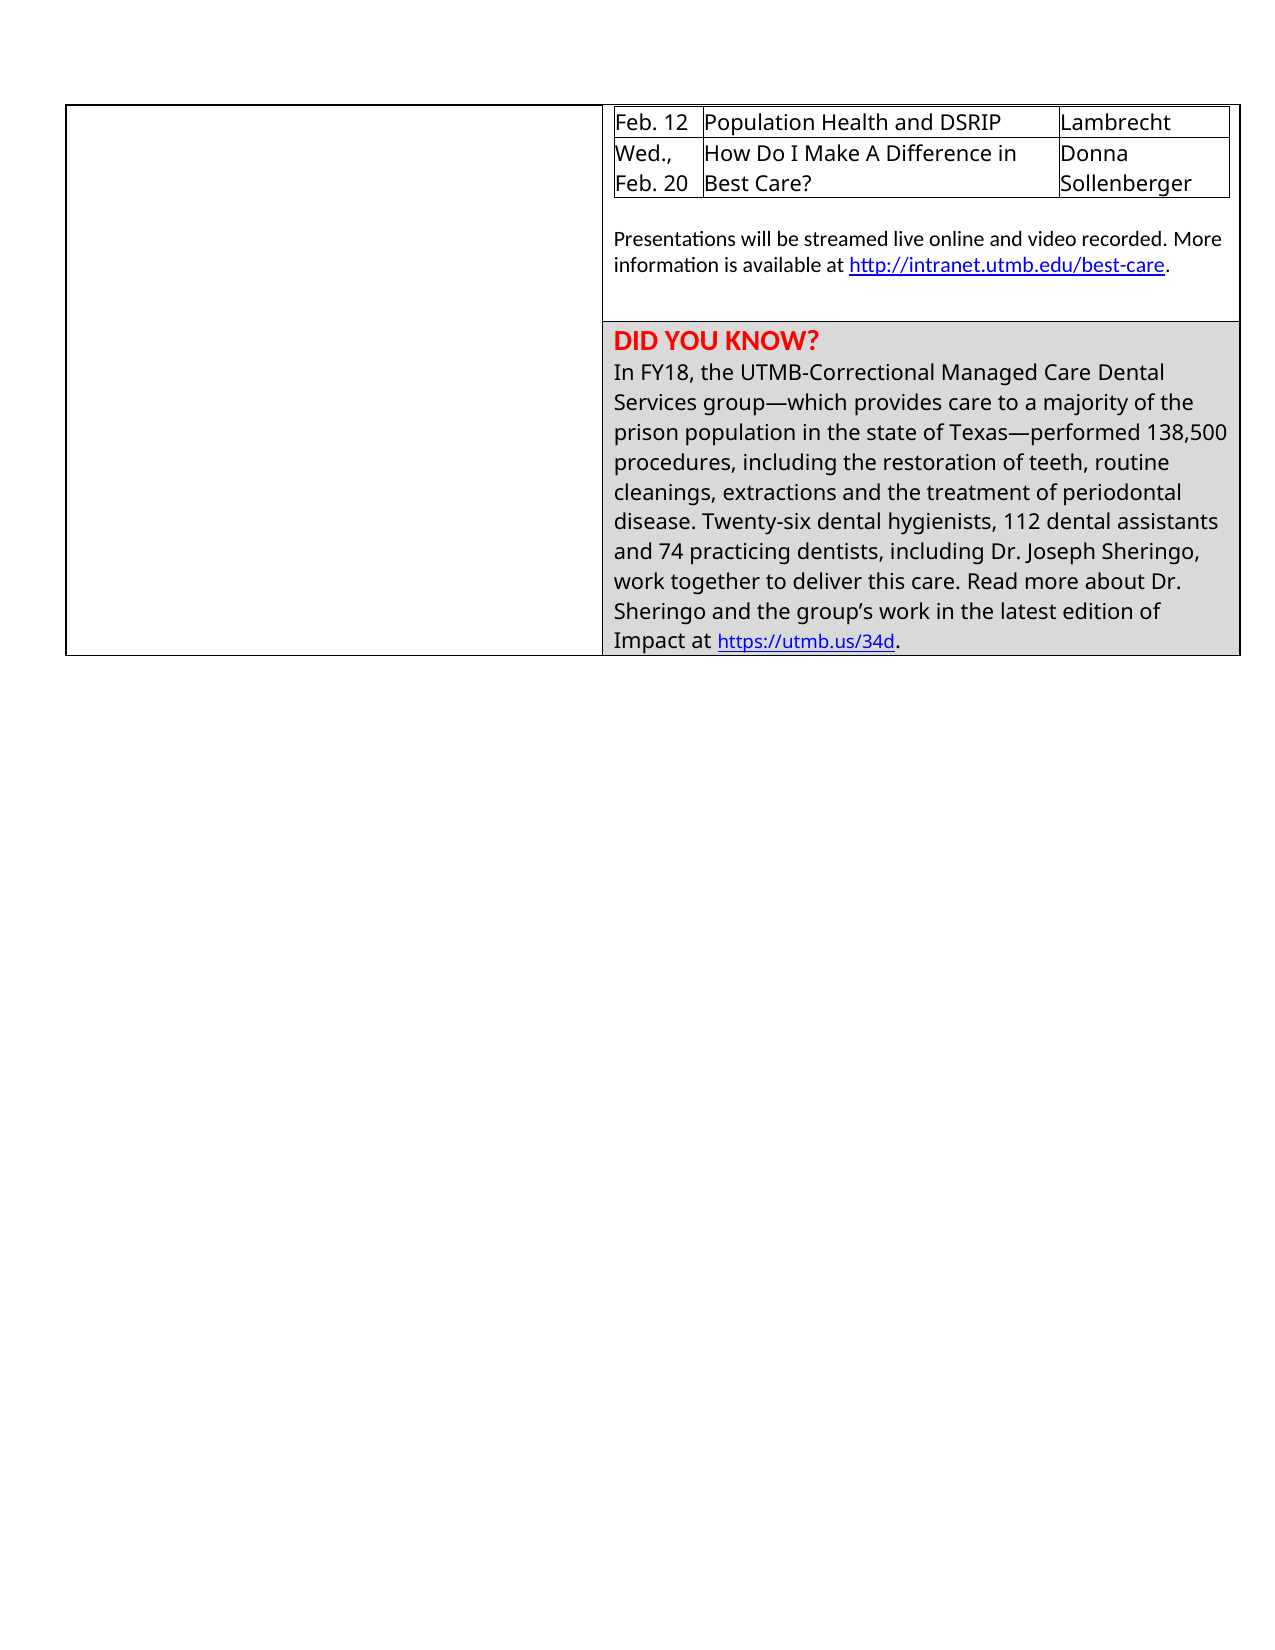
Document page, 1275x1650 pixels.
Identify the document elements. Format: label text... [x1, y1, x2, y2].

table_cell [603, 105, 1239, 321]
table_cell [67, 106, 602, 655]
table_cell DID YOU KNOW? In FY18, the UTMB-Correctional Managed Care Dental Services group—which provides care to a majority of the prison population in the state of Texas—performed 138,500 procedures, including the restoration of teeth, routine cleanings, extractions and the treatment of periodontal disease. Twenty-six dental hygienists, 112 dental assistants and 74 practicing dentists, including Dr. Joseph Sheringo, work together to deliver this care. Read more about Dr. Sheringo and the group’s work in the latest edition of Impact at https://utmb.us/34d. [603, 322, 1239, 655]
